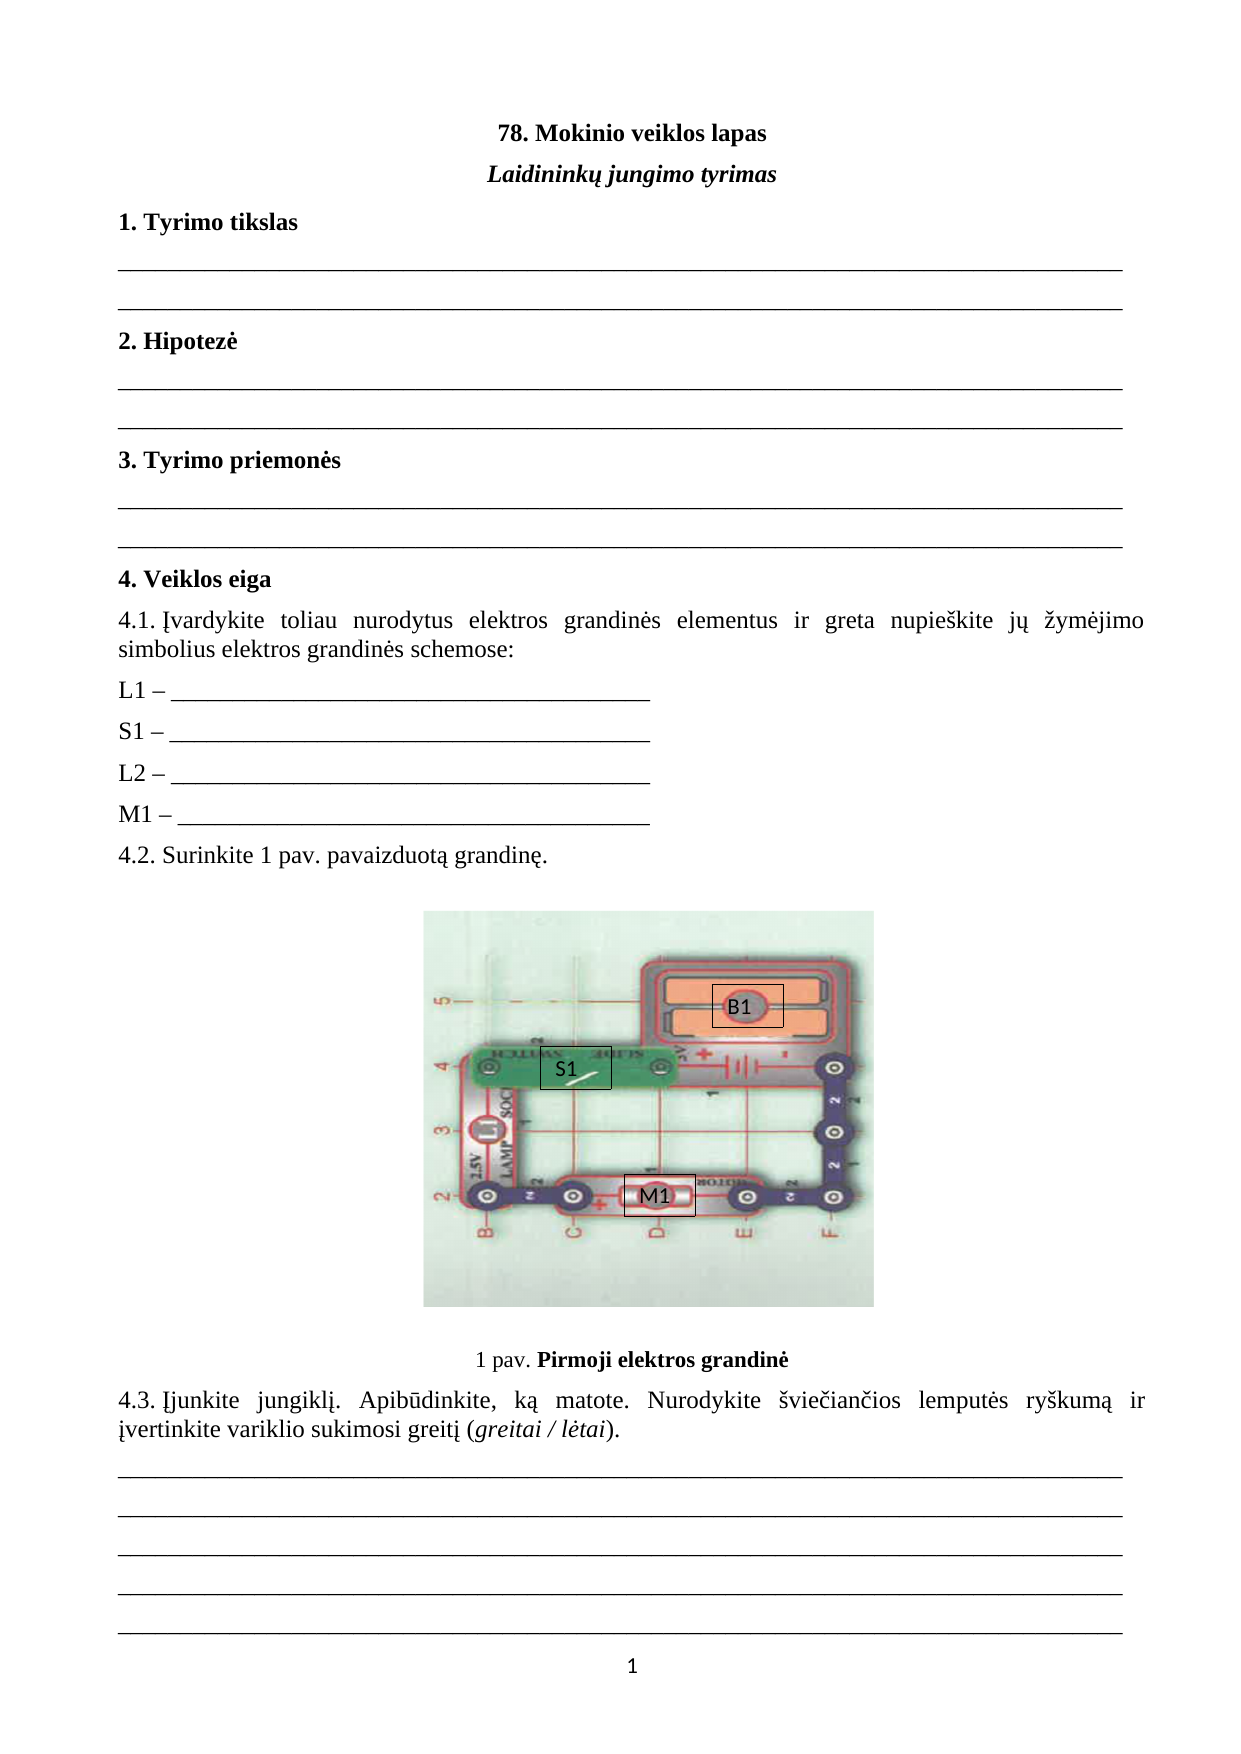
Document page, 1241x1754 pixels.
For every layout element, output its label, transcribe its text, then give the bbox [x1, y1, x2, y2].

text Laidininkų jungimo tyrimas [118, 159, 1146, 188]
list Tyrimo priemonės [118, 445, 1146, 474]
text L1 – [118, 675, 1146, 704]
list Hipotezė [118, 326, 1146, 355]
text 78. Mokinio veiklos lapas [118, 118, 1146, 147]
list Tyrimo tikslas [118, 207, 1146, 236]
list Surinkite 1 pav. pavaizduotą grandinę. [118, 840, 1146, 869]
list Veiklos eiga [118, 564, 1146, 593]
text S1 – [118, 716, 1146, 745]
picture [424, 911, 873, 1307]
list Įvardykite toliau nurodytus elektros grandinės elementus ir greta nupieškite jų žymėjimo simbolius elektros grandinės schemose: [118, 605, 1146, 663]
list Įjunkite jungiklį. Apibūdinkite, ką matote. Nurodykite šviečiančios lemputės ryškumą ir įvertinkite variklio sukimosi greitį (greitai / lėtai). [118, 1385, 1146, 1442]
text M1 – [118, 799, 1146, 828]
text L2 – [118, 758, 1146, 786]
